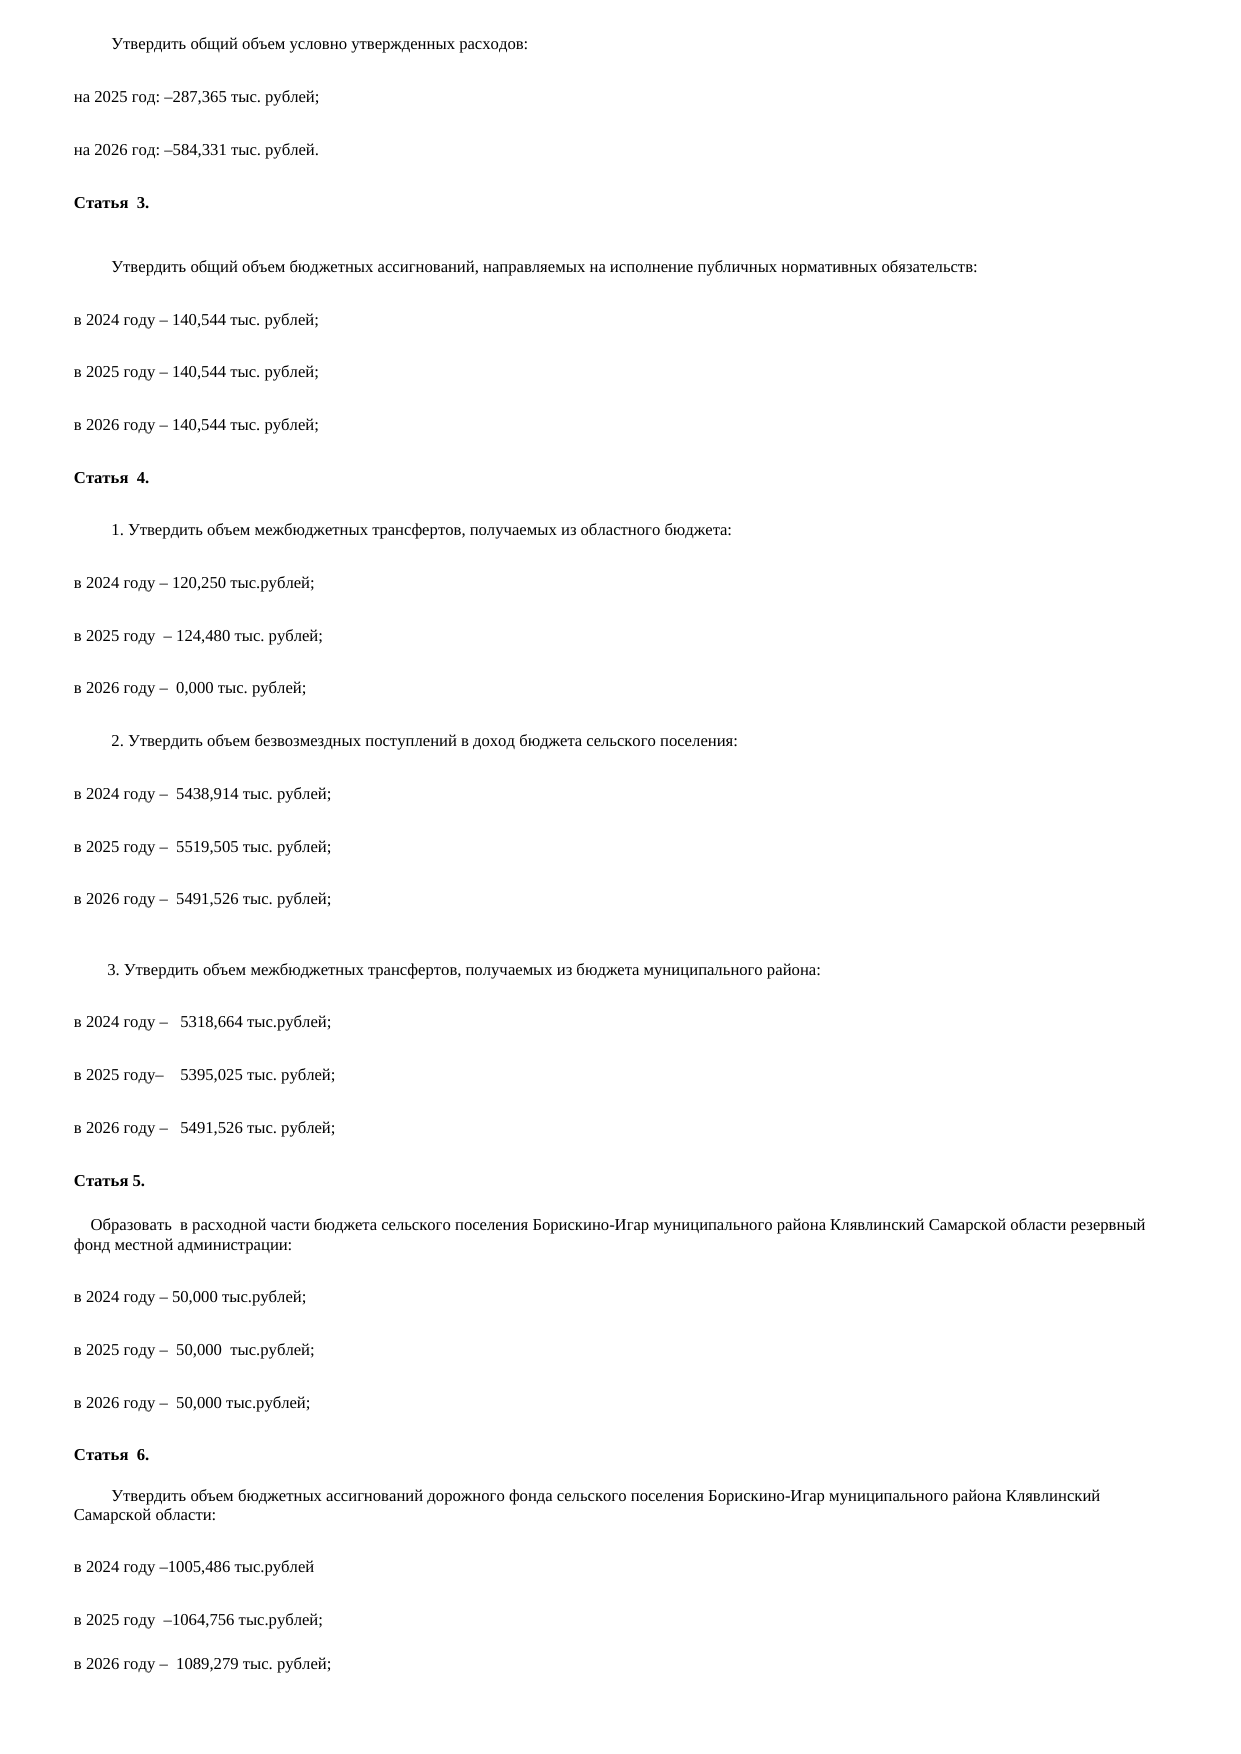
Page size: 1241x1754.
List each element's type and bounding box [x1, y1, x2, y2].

table_header [74, 0, 1167, 1673]
